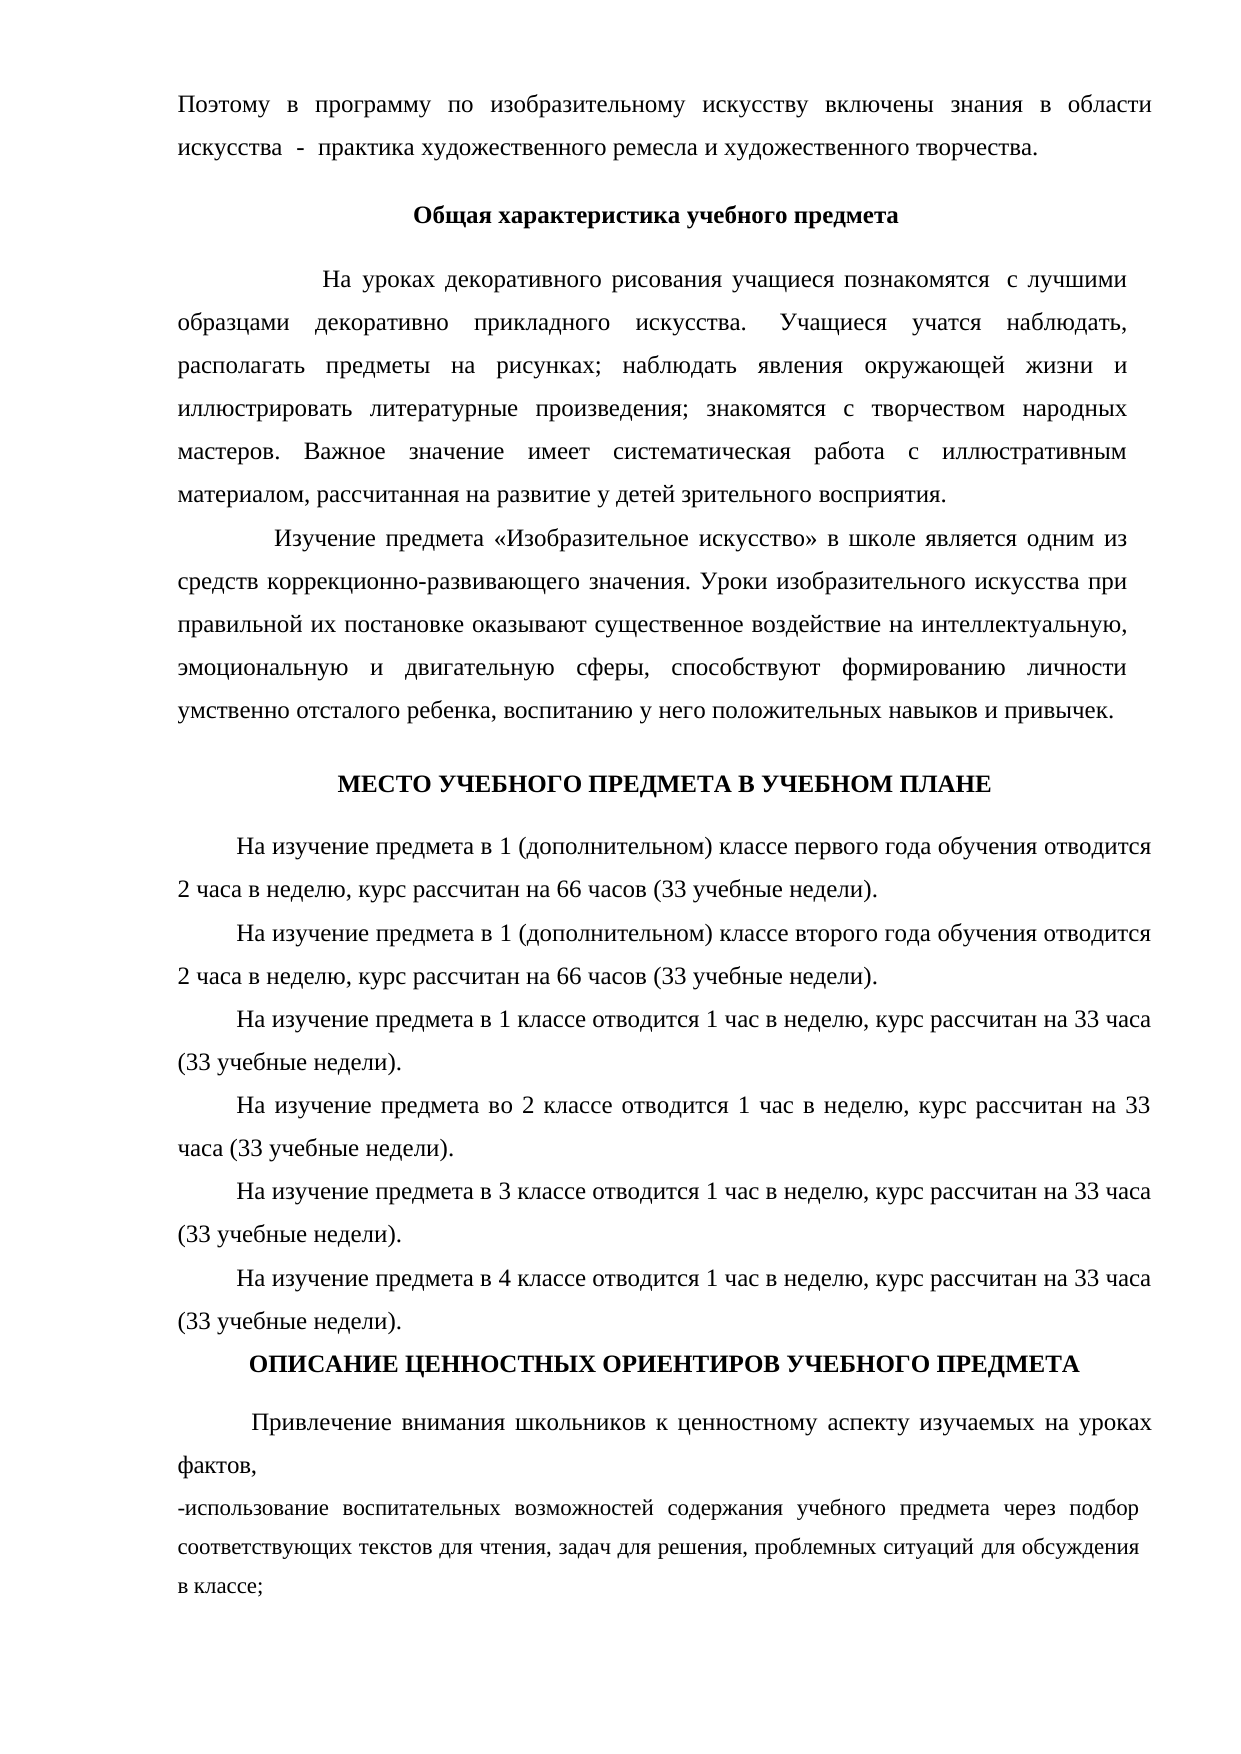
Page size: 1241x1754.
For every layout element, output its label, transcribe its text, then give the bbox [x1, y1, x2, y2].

text Привлечение внимания школьников к ценностному аспекту изучаемых на уроках фактов, [177, 1407, 1152, 1479]
text На изучение предмета в 1 (дополнительном) классе первого года обучения отводится 2 часа в неделю, курс рассчитан на 66 часов (33 учебные недели). [177, 831, 1152, 903]
text На уроках декоративного рисования учащиеся познакомятся с лучшими образцами декоративно прикладного искусства. Учащиеся учатся наблюдать, располагать предметы на рисунках; наблюдать явления окружающей жизни и иллюстрировать литературные произведения; знакомятся с творчеством народных мастеров. Важное значение имеет систематическая работа с иллюстративным материалом, рассчитанная на развитие у детей зрительного восприятия. [177, 264, 1127, 508]
text Изучение предмета «Изобразительное искусство» в школе является одним из средств коррекционно-развивающего значения. Уроки изобразительного искусства при правильной их постановке оказывают существенное воздействие на интеллектуальную, эмоциональную и двигательную сферы, способствуют формированию личности умственно отсталого ребенка, воспитанию у него положительных навыков и привычек. [177, 523, 1127, 724]
text На изучение предмета в 3 классе отводится 1 час в неделю, курс рассчитан на 33 часа (33 учебные недели). [177, 1176, 1152, 1248]
text На изучение предмета в 1 классе отводится 1 час в неделю, курс рассчитан на 33 часа (33 учебные недели). [177, 1004, 1152, 1076]
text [177, 89, 1152, 161]
text МЕСТО УЧЕБНОГО ПРЕДМЕТА В УЧЕБНОМ ПЛАНЕ [177, 769, 1152, 798]
text ОПИСАНИЕ ЦЕННОСТНЫХ ОРИЕНТИРОВ УЧЕБНОГО ПРЕДМЕТА [177, 1349, 1152, 1378]
list -использование воспитательных возможностей содержания учебного предмета через подбор соответствующих текстов для чтения, задач для решения, проблемных ситуаций для обсуждения в классе; [177, 1493, 1139, 1599]
text На изучение предмета в 4 классе отводится 1 час в неделю, курс рассчитан на 33 часа (33 учебные недели). [177, 1263, 1152, 1334]
text На изучение предмета во 2 классе отводится 1 час в неделю, курс рассчитан на 33 часа (33 учебные недели). [177, 1090, 1152, 1162]
text На изучение предмета в 1 (дополнительном) классе второго года обучения отводится 2 часа в неделю, курс рассчитан на 66 часов (33 учебные недели). [177, 918, 1152, 989]
text Общая характеристика учебного предмета [207, 200, 1046, 229]
